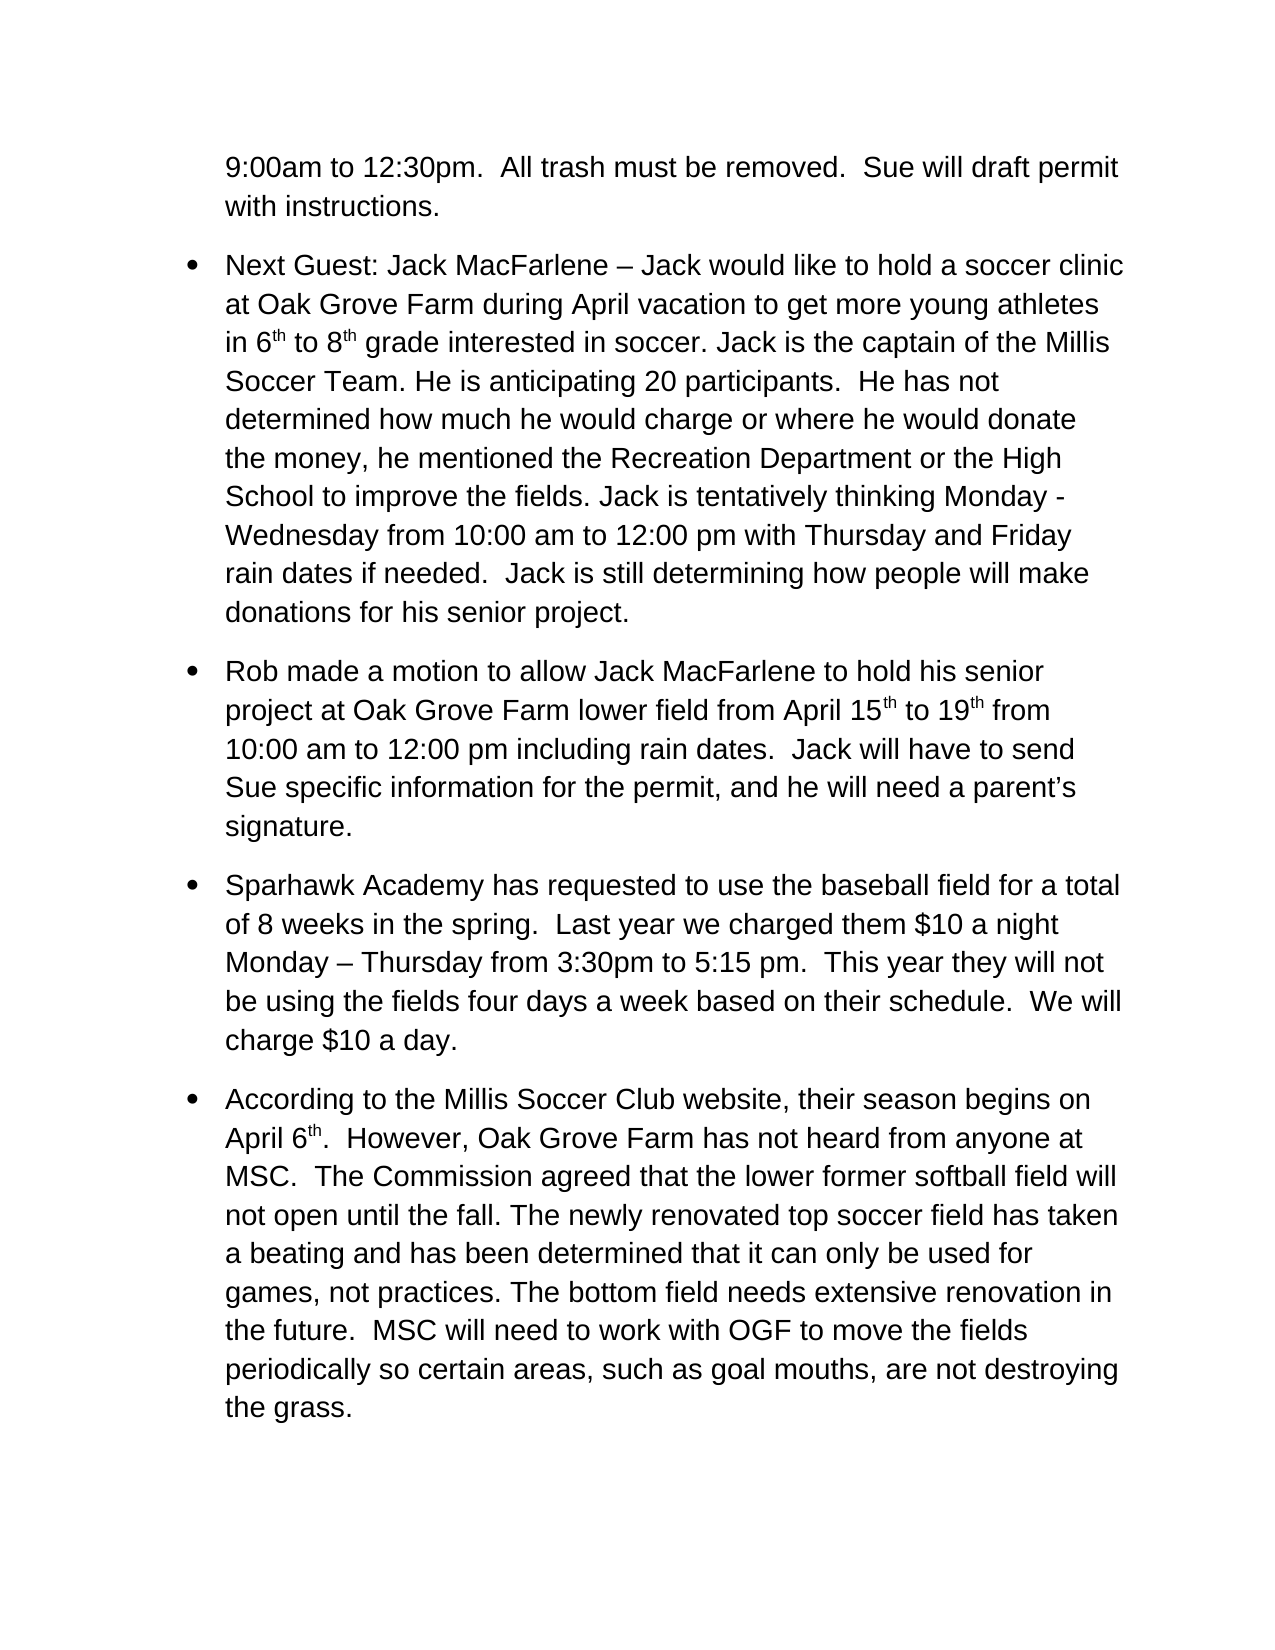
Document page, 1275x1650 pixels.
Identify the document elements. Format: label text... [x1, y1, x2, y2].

list Next Guest: Jack MacFarlene – Jack would like to hold a soccer clinic at Oak Grove Farm during April vacation to get more young athletes in 6th to 8th grade interested in soccer. Jack is the captain of the Millis Soccer Team. He is anticipating 20 participants. He has not determined how much he would charge or where he would donate the money, he mentioned the Recreation Department or the High School to improve the fields. Jack is tentatively thinking Monday - Wednesday from 10:00 am to 12:00 pm with Thursday and Friday rain dates if needed. Jack is still determining how people will make donations for his senior project. [187, 248, 1125, 628]
list According to the Millis Soccer Club website, their season begins on April 6th. However, Oak Grove Farm has not heard from anyone at MSC. The Commission agreed that the lower former softball field will not open until the fall. The newly renovated top soccer field has taken a beating and has been determined that it can only be used for games, not practices. The bottom field needs extensive renovation in the future. MSC will need to work with OGF to move the fields periodically so certain areas, such as goal mouths, are not destroying the grass. [187, 1082, 1125, 1424]
list Rob made a motion to allow Jack MacFarlene to hold his senior project at Oak Grove Farm lower field from April 15th to 19th from 10:00 am to 12:00 pm including rain dates. Jack will have to send Sue specific information for the permit, and he will need a parent’s signature. [187, 654, 1125, 842]
list Sparhawk Academy has requested to use the baseball field for a total of 8 weeks in the spring. Last year we charged them $10 a night Monday – Thursday from 3:30pm to 5:15 pm. This year they will not be using the fields four days a week based on their schedule. We will charge $10 a day. [187, 868, 1125, 1056]
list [187, 150, 1125, 222]
